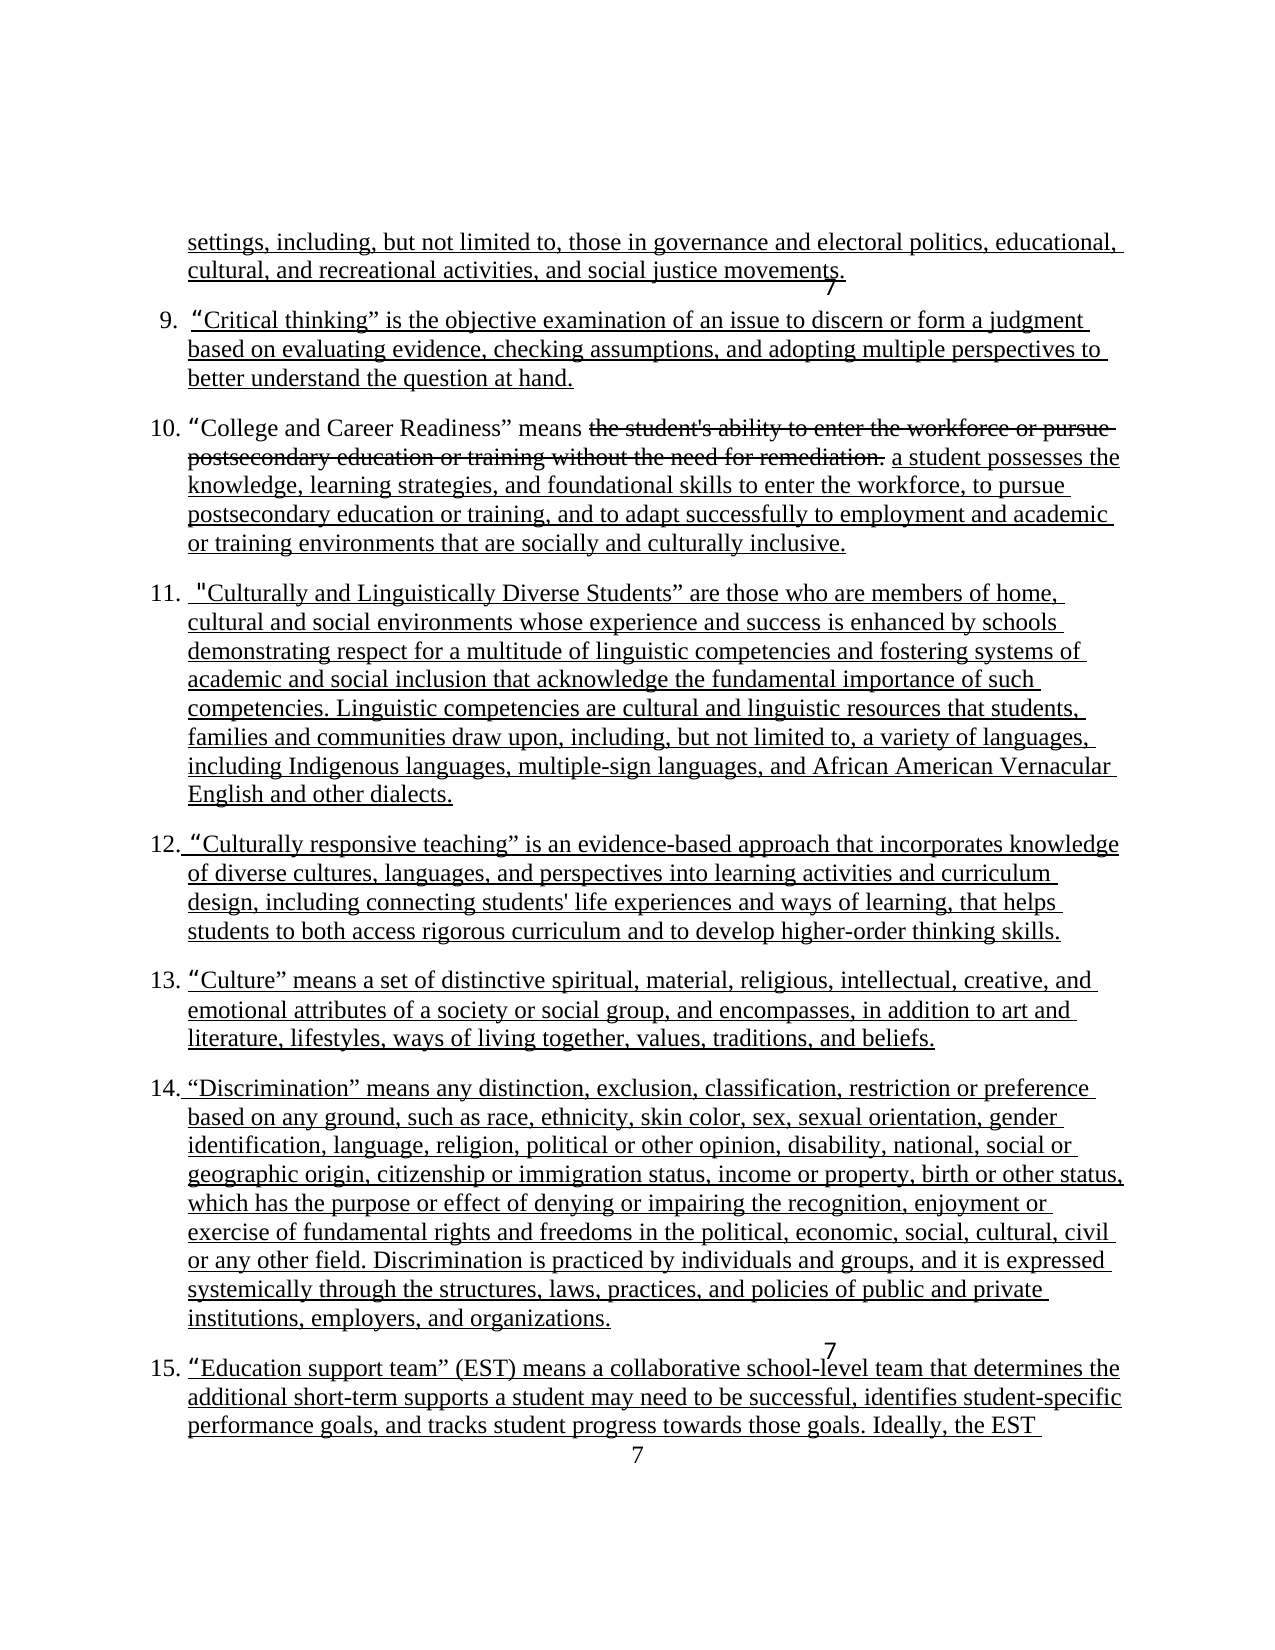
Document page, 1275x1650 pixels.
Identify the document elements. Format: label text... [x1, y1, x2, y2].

text 14. “Discrimination” means any distinction, exclusion, classification, restriction or preference based on any ground, such as race, ethnicity, skin color, sex, sexual orientation, gender identification, language, religion, political or other opinion, disability, national, social or geographic origin, citizenship or immigration status, income or property, birth or other status, which has the purpose or effect of denying or impairing the recognition, enjoyment or exercise of fundamental rights and freedoms in the political, economic, social, cultural, civil or any other field. Discrimination is practiced by individuals and groups, and it is expressed systemically through the structures, laws, practices, and policies of public and private institutions, employers, and organizations. [150, 1073, 1125, 1332]
text 12. “Culturally responsive teaching” is an evidence-based approach that incorporates knowledge of diverse cultures, languages, and perspectives into learning activities and curriculum design, including connecting students' life experiences and ways of learning, that helps students to both access rigorous curriculum and to develop higher-order thinking skills. [150, 829, 1125, 944]
text 9. “Critical thinking” is the objective examination of an issue to discern or form a judgment based on evaluating evidence, checking assumptions, and adopting multiple perspectives to better understand the question at hand. [159, 305, 1125, 392]
text 13. “Culture” means a set of distinctive spiritual, material, religious, intellectual, creative, and emotional attributes of a society or social group, and encompasses, in addition to art and literature, lifestyles, ways of living together, values, traditions, and beliefs. [150, 965, 1125, 1052]
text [150, 1353, 1125, 1439]
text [159, 227, 1125, 284]
text 11. "Culturally and Linguistically Diverse Students” are those who are members of home, cultural and social environments whose experience and success is enhanced by schools demonstrating respect for a multitude of linguistic competencies and fostering systems of academic and social inclusion that acknowledge the fundamental importance of such competencies. Linguistic competencies are cultural and linguistic resources that students, families and communities draw upon, including, but not limited to, a variety of languages, including Indigenous languages, multiple-sign languages, and African American Vernacular English and other dialects. [150, 578, 1125, 808]
text 10. “College and Career Readiness” means the student's ability to enter the workforce or pursue postsecondary education or training without the need for remediation. a student possesses the knowledge, learning strategies, and foundational skills to enter the workforce, to pursue postsecondary education or training, and to adapt successfully to employment and academic or training environments that are socially and culturally inclusive. [150, 413, 1125, 557]
